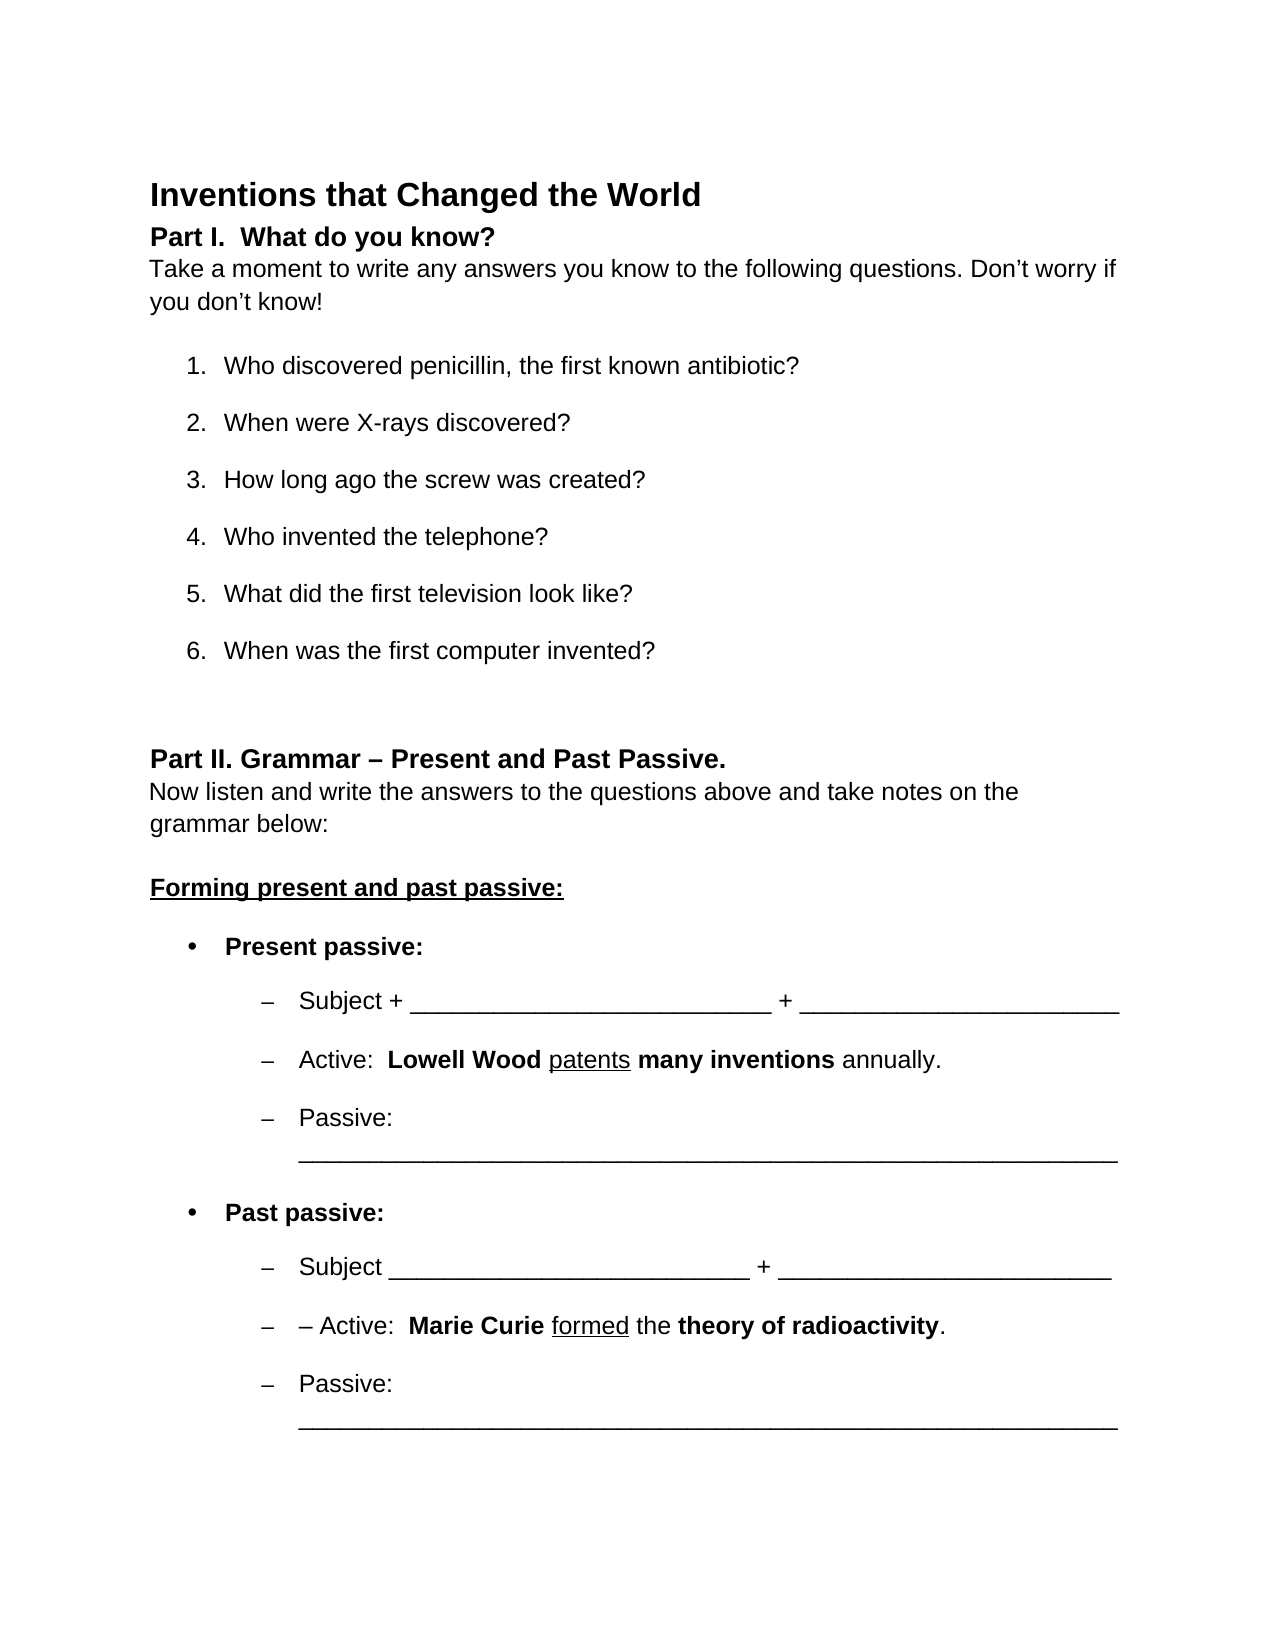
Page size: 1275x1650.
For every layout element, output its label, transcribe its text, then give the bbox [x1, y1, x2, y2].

list What did the first television look like? [186, 579, 1125, 608]
list Passive: ___________________________________________________________ [261, 1369, 1123, 1430]
subtitle Part II. Grammar – Present and Past Passive. [150, 743, 1125, 774]
list Present passive: [187, 930, 1125, 961]
list Subject __________________________ + ________________________ [261, 1252, 1123, 1281]
list When were X-rays discovered? [186, 408, 1125, 437]
list Past passive: [187, 1196, 1125, 1227]
list Passive: ___________________________________________________________ [261, 1103, 1123, 1164]
list Who discovered penicillin, the first known antibiotic? [186, 351, 1125, 380]
list Active: Lowell Wood patents many inventions annually. [261, 1045, 1123, 1073]
list How long ago the screw was created? [186, 465, 1125, 494]
text Take a moment to write any answers you know to the following questions. Don’t worry if you don’t know! [148, 254, 1125, 315]
subtitle Inventions that Changed the World [150, 175, 1125, 213]
list Who invented the telephone? [186, 522, 1125, 551]
list When was the first computer invented? [186, 636, 1125, 664]
list – Active: Marie Curie formed the theory of radioactivity. [261, 1311, 1123, 1339]
text Now listen and write the answers to the questions above and take notes on the grammar below: [148, 777, 1125, 838]
list Subject + __________________________ + _______________________ [261, 986, 1123, 1015]
subtitle Part I. What do you know? [150, 221, 1125, 252]
text Forming present and past passive: [150, 873, 1125, 902]
